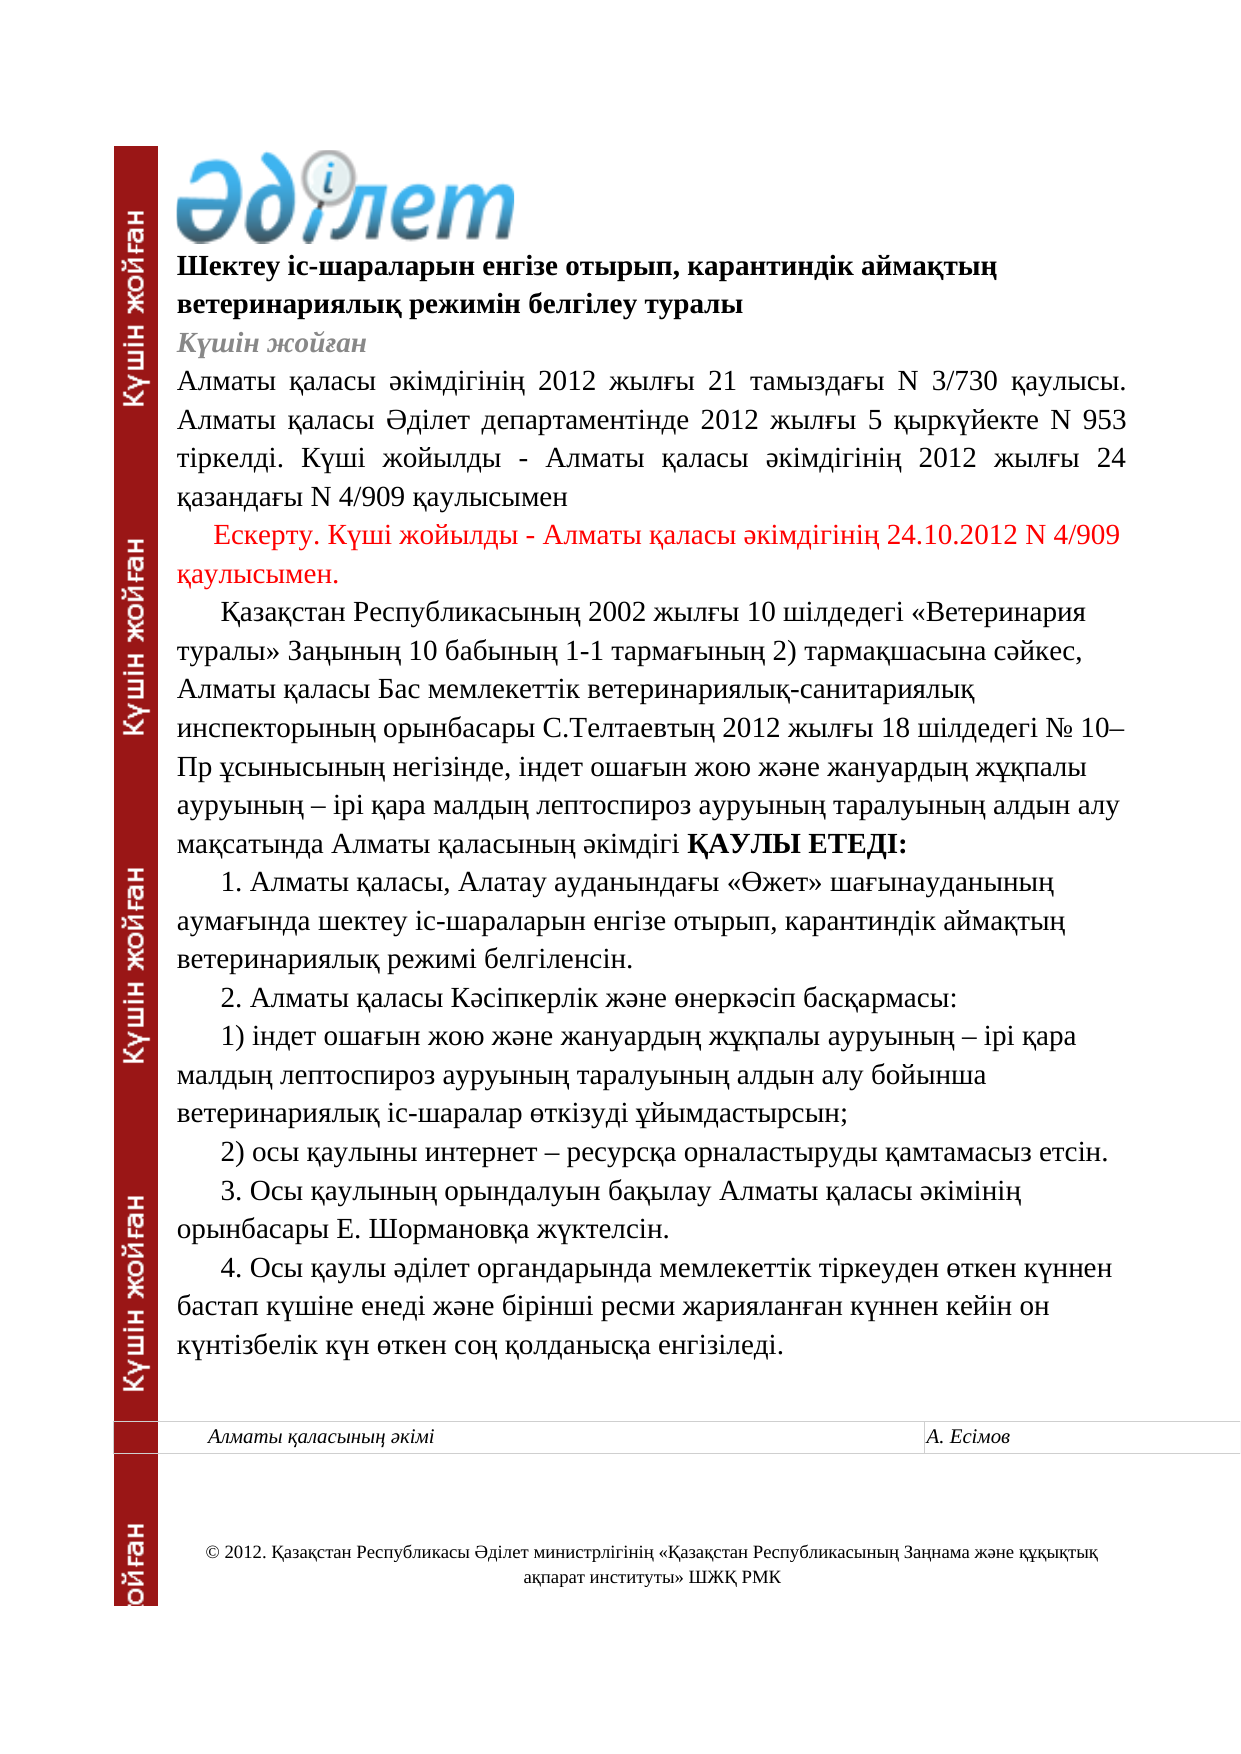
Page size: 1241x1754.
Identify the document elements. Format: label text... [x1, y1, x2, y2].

table_header Алматы қаласының әкімі [114, 1422, 924, 1453]
text © 2012. Қазақстан Республикасы Әділет министрлігінің «Қазақстан Республикасының Заңнама және құқықтық ақпарат институты» ШЖҚ РМК [112, 1541, 1128, 1587]
picture [114, 1587, 158, 1606]
picture [114, 146, 158, 248]
text Күшін жойған [112, 325, 1128, 358]
picture [114, 1417, 158, 1421]
text Ескерту. Күші жойылды - Алматы қаласы әкімдігінің 24.10.2012 N 4/909 қаулысымен. Қазақстан Республикасының 2002 жылғы 10 шілдедегі «Ветеринария туралы» Заңының 10 бабының 1-1 тармағының 2) тармақшасына сәйкес, Алматы қаласы Бас мемлекеттік ветеринариялық-санитариялық инспекторының орынбасары С.Телтаевтың 2012 жылғы 18 шілдедегі № 10–Пр ұсынысының негізінде, індет ошағын жою және жануардың жұқпалы ауруының – ірі қара малдың лептоспироз ауруының таралуының алдын алу мақсатында Алматы қаласының әкімдігі ҚАУЛЫ ЕТЕДІ: 1. Алматы қаласы, Алатау ауданындағы «Өжет» шағынауданының аумағында шектеу іс-шараларын енгізе отырып, карантиндік аймақтың ветеринариялық режимі белгіленсін. 2. Алматы қаласы Кәсіпкерлік және өнеркәсіп басқармасы: 1) індет ошағын жою және жануардың жұқпалы ауруының – ірі қара малдың лептоспироз ауруының таралуының алдын алу бойынша ветеринариялық іс-шаралар өткізуді ұйымдастырсын; 2) осы қаулыны интернет – ресурсқа орналастыруды қамтамасыз етсін. 3. Осы қаулының орындалуын бақылау Алматы қаласы әкімінің орынбасары Е. Шормановқа жүктелсін. 4. Осы қаулы әділет органдарында мемлекеттік тіркеуден өткен күннен бастап күшіне енеді және бірінші ресми жарияланған күннен кейін он күнтізбелік күн өткен соң қолданысқа енгізіледі. [112, 517, 1128, 1417]
picture [114, 1454, 158, 1541]
picture [114, 512, 158, 517]
text Алматы қаласы әкімдігінің 2012 жылғы 21 тамыздағы N 3/730 қаулысы. Алматы қаласы Әділет департаментінде 2012 жылғы 5 қыркүйекте N 953 тіркелді. Күші жойылды - Алматы қаласы әкімдігінің 2012 жылғы 24 қазандағы N 4/909 қаулысымен [112, 363, 1128, 512]
text Шектеу іс-шараларын енгізе отырып, карантиндік аймақтың ветеринариялық режимін белгілеу туралы [112, 248, 1128, 320]
picture [114, 320, 158, 325]
table_header А. Есімов [925, 1422, 1240, 1453]
picture [114, 358, 158, 363]
picture [176, 150, 515, 244]
